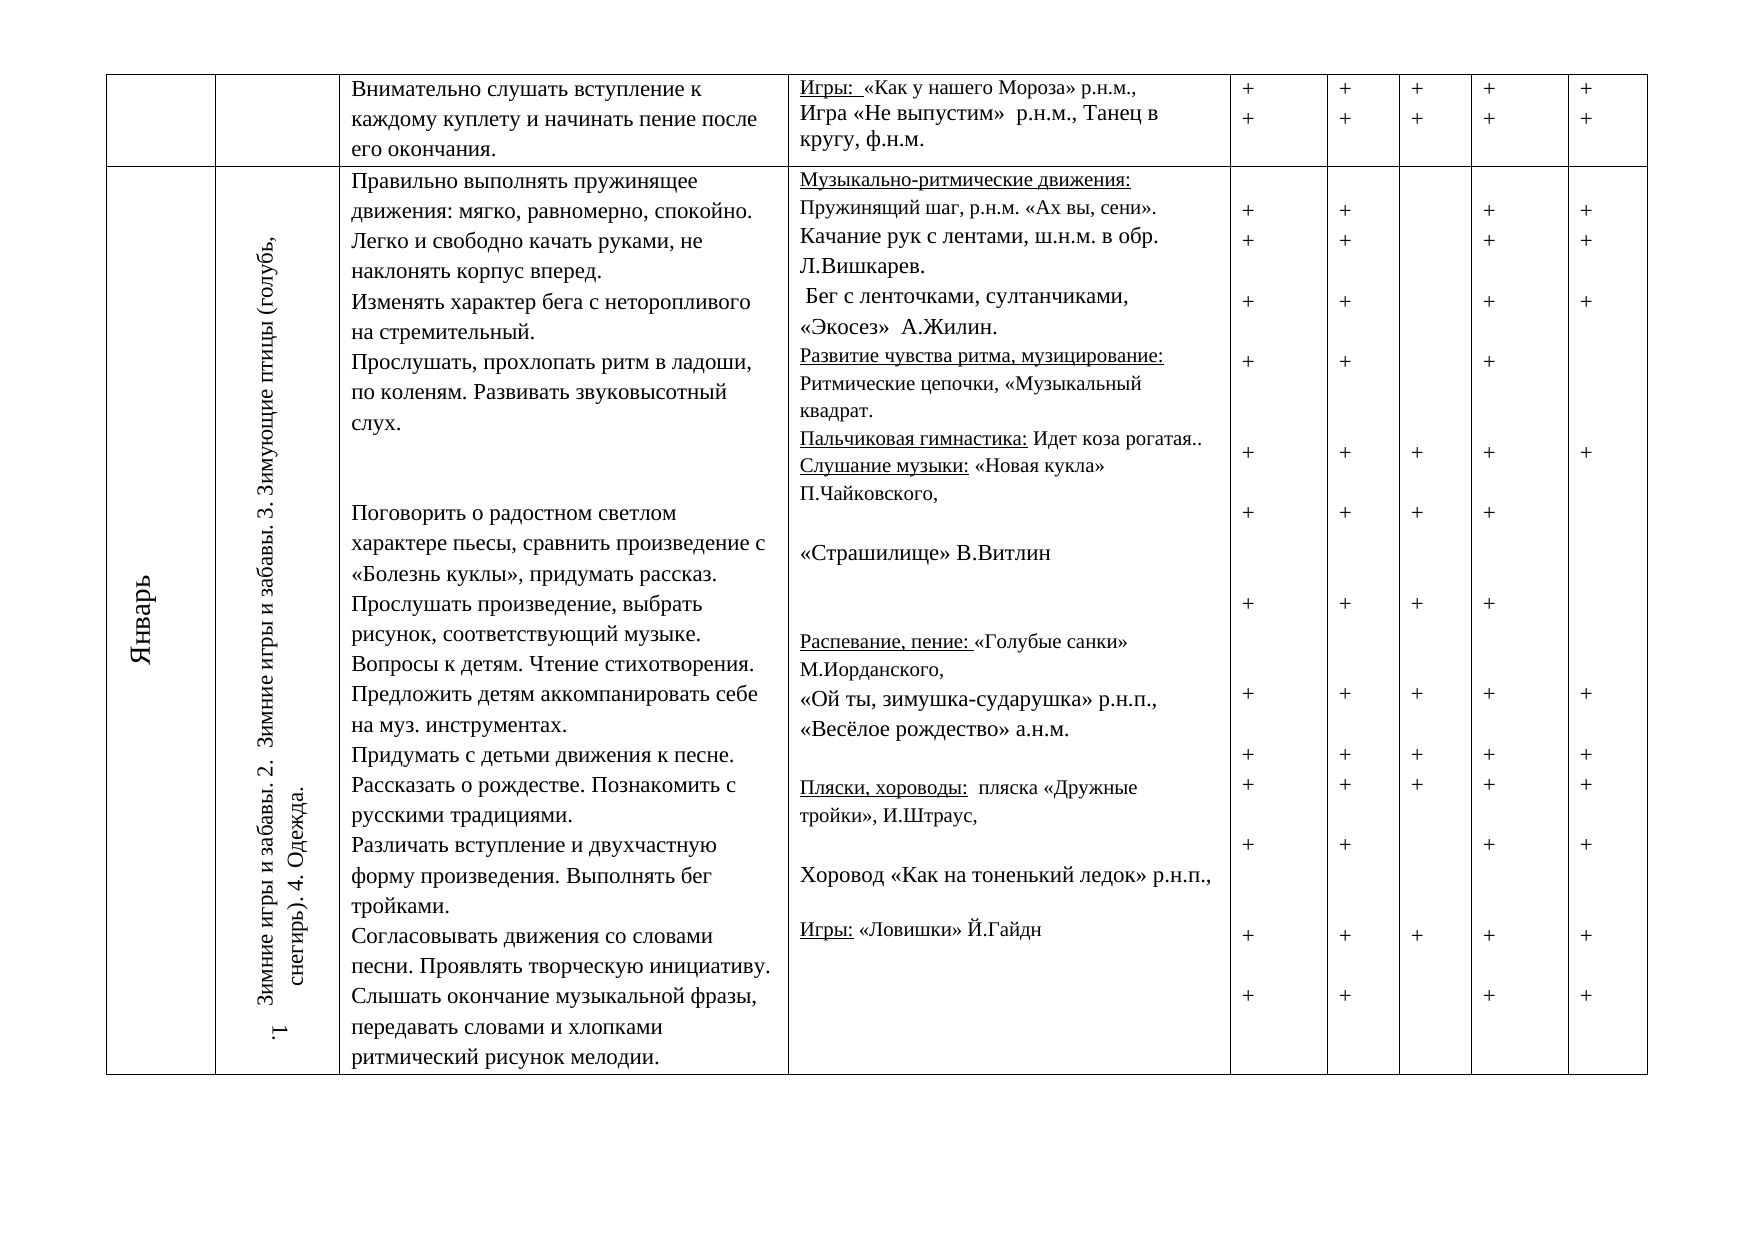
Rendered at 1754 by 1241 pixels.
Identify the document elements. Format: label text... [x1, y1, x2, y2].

table_cell Игры: «Как у нашего Мороза» р.н.м., Игра «Не выпустим» р.н.м., Танец в кругу, ф.н.м. [789, 75, 1230, 166]
table_cell Внимательно слушать вступление к каждому куплету и начинать пение после его окончания. [340, 75, 788, 166]
table_cell + + [1400, 75, 1471, 166]
table_cell + + [1472, 75, 1568, 166]
table_cell [107, 75, 215, 166]
table_cell + + + + + + + + + + + + + [1472, 167, 1568, 1074]
table_cell + + [1328, 75, 1399, 166]
table_cell + + [1569, 75, 1647, 166]
table_cell + + + + + + + + + + [1569, 167, 1647, 1074]
table_cell + + + + + + + + + + + + + [1328, 167, 1399, 1074]
table_cell Правильно выполнять пружинящее движения: мягко, равномерно, спокойно. Легко и свободно качать руками, не наклонять корпус вперед. Изменять характер бега с неторопливого на стремительный. Прослушать, прохлопать ритм в ладоши, по коленям. Развивать звуковысотный слух. Поговорить о радостном светлом характере пьесы, сравнить произведение с «Болезнь куклы», придумать рассказ. Прослушать произведение, выбрать рисунок, соответствующий музыке. Вопросы к детям. Чтение стихотворения. Предложить детям аккомпанировать себе на муз. инструментах. Придумать с детьми движения к песне. Рассказать о рождестве. Познакомить с русскими традициями. Различать вступление и двухчастную форму произведения. Выполнять бег тройками. Согласовывать движения со словами песни. Проявлять творческую инициативу. Слышать окончание музыкальной фразы, передавать словами и хлопками ритмический рисунок мелодии. [340, 167, 788, 1074]
table_cell Музыкально-ритмические движения: Пружинящий шаг, р.н.м. «Ах вы, сени». Качание рук с лентами, ш.н.м. в обр. Л.Вишкарев. Бег с ленточками, султанчиками, «Экосез» А.Жилин. Развитие чувства ритма, музицирование: Ритмические цепочки, «Музыкальный квадрат. Пальчиковая гимнастика: Идет коза рогатая.. Слушание музыки: «Новая кукла» П.Чайковского, «Страшилище» В.Витлин Распевание, пение: «Голубые санки» М.Иорданского, «Ой ты, зимушка-сударушка» р.н.п., «Весёлое рождество» а.н.м. Пляски, хороводы: пляска «Дружные тройки», И.Штраус, Хоровод «Как на тоненький ледок» р.н.п., Игры: «Ловишки» Й.Гайдн [789, 167, 1230, 1074]
table_cell [216, 75, 339, 166]
table_cell + + + + + + + + + + + + + [1231, 167, 1327, 1074]
table_cell + + [1231, 75, 1327, 166]
table_cell Январь [107, 167, 215, 1074]
table_cell + + + + + + + [1400, 167, 1471, 1074]
table_cell Зимние игры и забавы. 2. Зимние игры и забавы. 3. Зимующие птицы (голубь, снегирь). 4. Одежда. [216, 167, 339, 1074]
